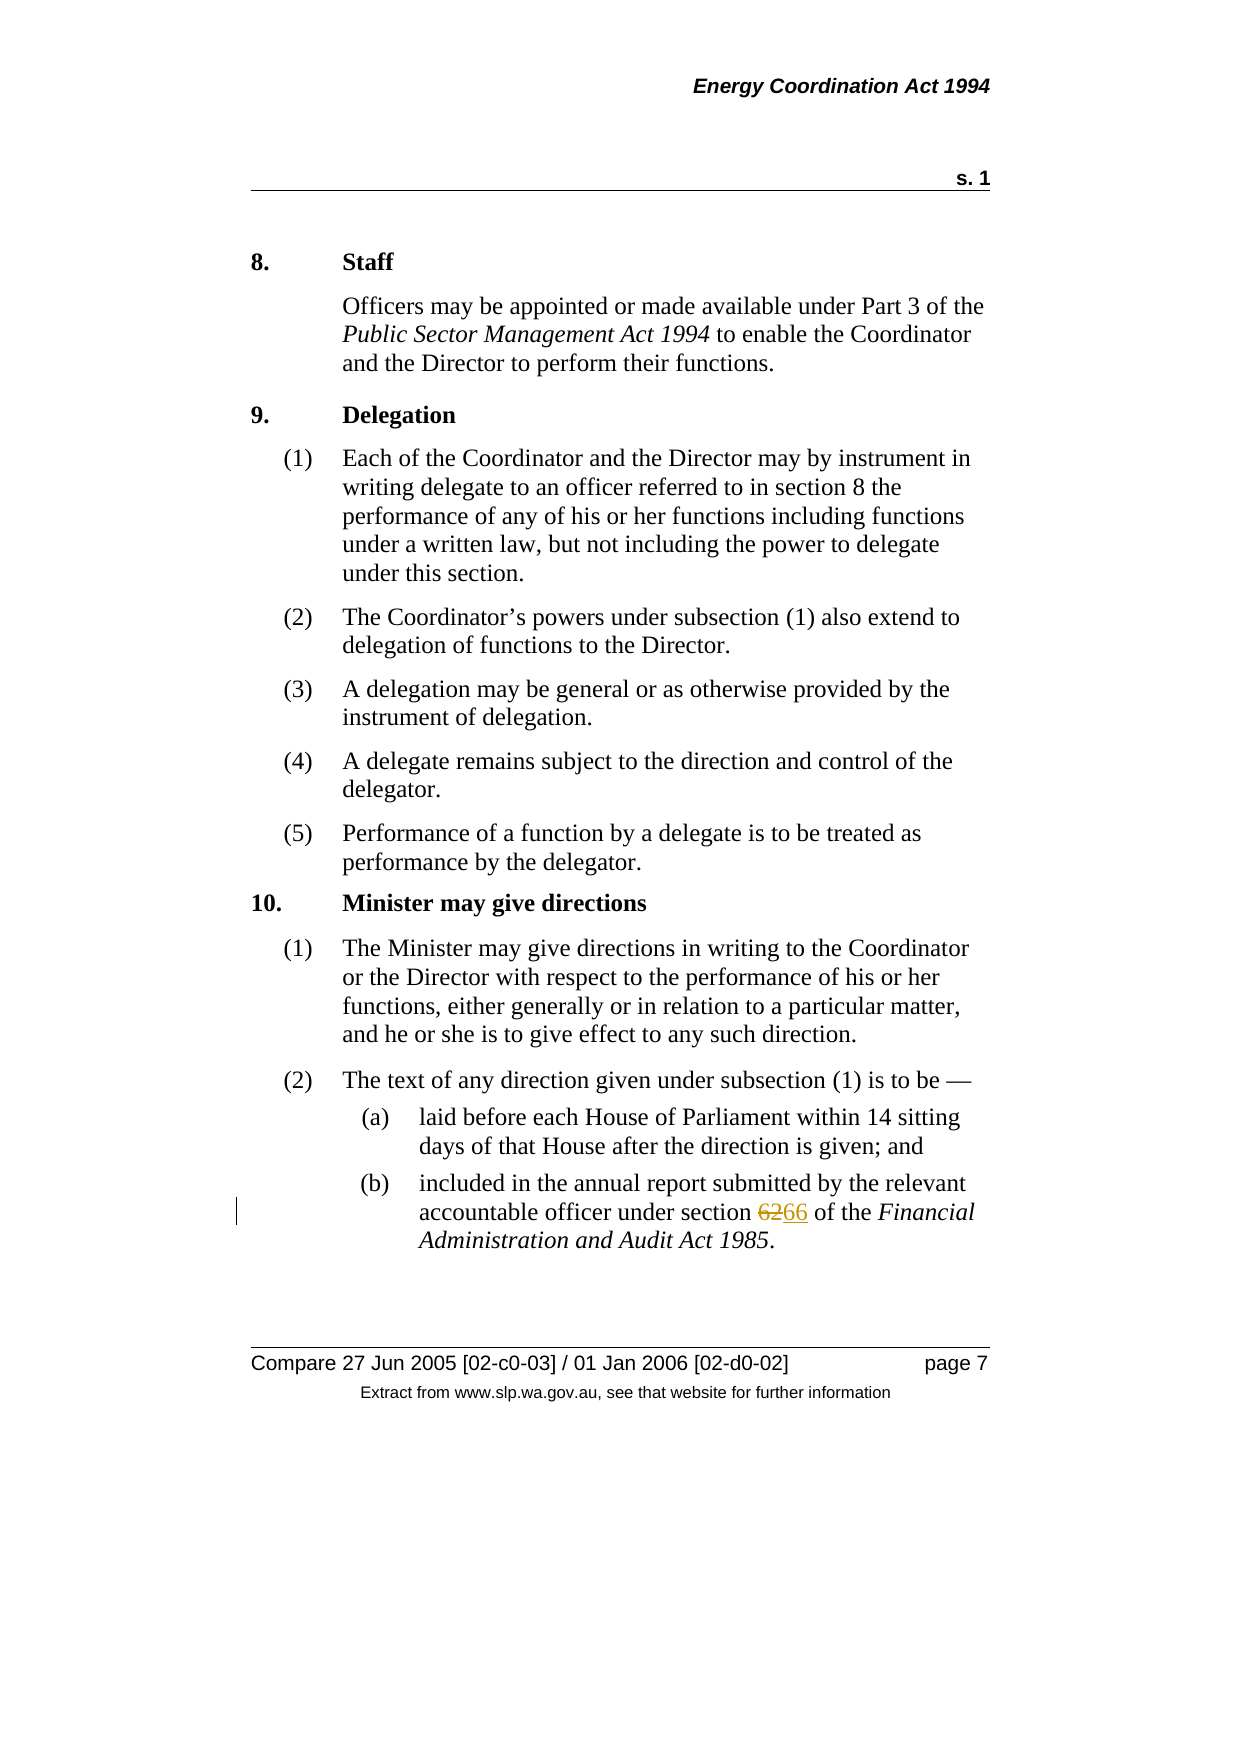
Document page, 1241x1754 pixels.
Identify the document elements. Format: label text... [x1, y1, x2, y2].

subtitle 9. Delegation [251, 400, 990, 429]
text (1) The Minister may give directions in writing to the Coordinator or the Director with respect to the performance of his or her functions, either generally or in relation to a particular matter, and he or she is to give effect to any such direction. [251, 933, 990, 1048]
text (a) laid before each House of Parliament within 14 sitting days of that House after the direction is given; and [251, 1102, 990, 1159]
text (5) Performance of a function by a delegate is to be treated as performance by the delegator. [251, 818, 990, 875]
text (b) included in the annual report submitted by the relevant accountable officer under section of the Financial Administration and Audit Act 1985. [251, 1168, 990, 1254]
text (3) A delegation may be general or as otherwise provided by the instrument of delegation. [251, 674, 990, 731]
subtitle 8. Staff [251, 247, 990, 276]
text (2) The text of any direction given under subsection (1) is to be — [251, 1065, 990, 1094]
subtitle 10. Minister may give directions [251, 888, 990, 917]
text (4) A delegate remains subject to the direction and control of the delegator. [251, 746, 990, 803]
text (2) The Coordinator’s powers under subsection (1) also extend to delegation of functions to the Director. [251, 602, 990, 659]
text (1) Each of the Coordinator and the Director may by instrument in writing delegate to an officer referred to in section 8 the performance of any of his or her functions including functions under a written law, but not including the power to delegate under this section. [251, 443, 990, 587]
text Officers may be appointed or made available under Part 3 of the Public Sector Management Act 1994 to enable the Coordinator and the Director to perform their functions. [251, 291, 990, 377]
